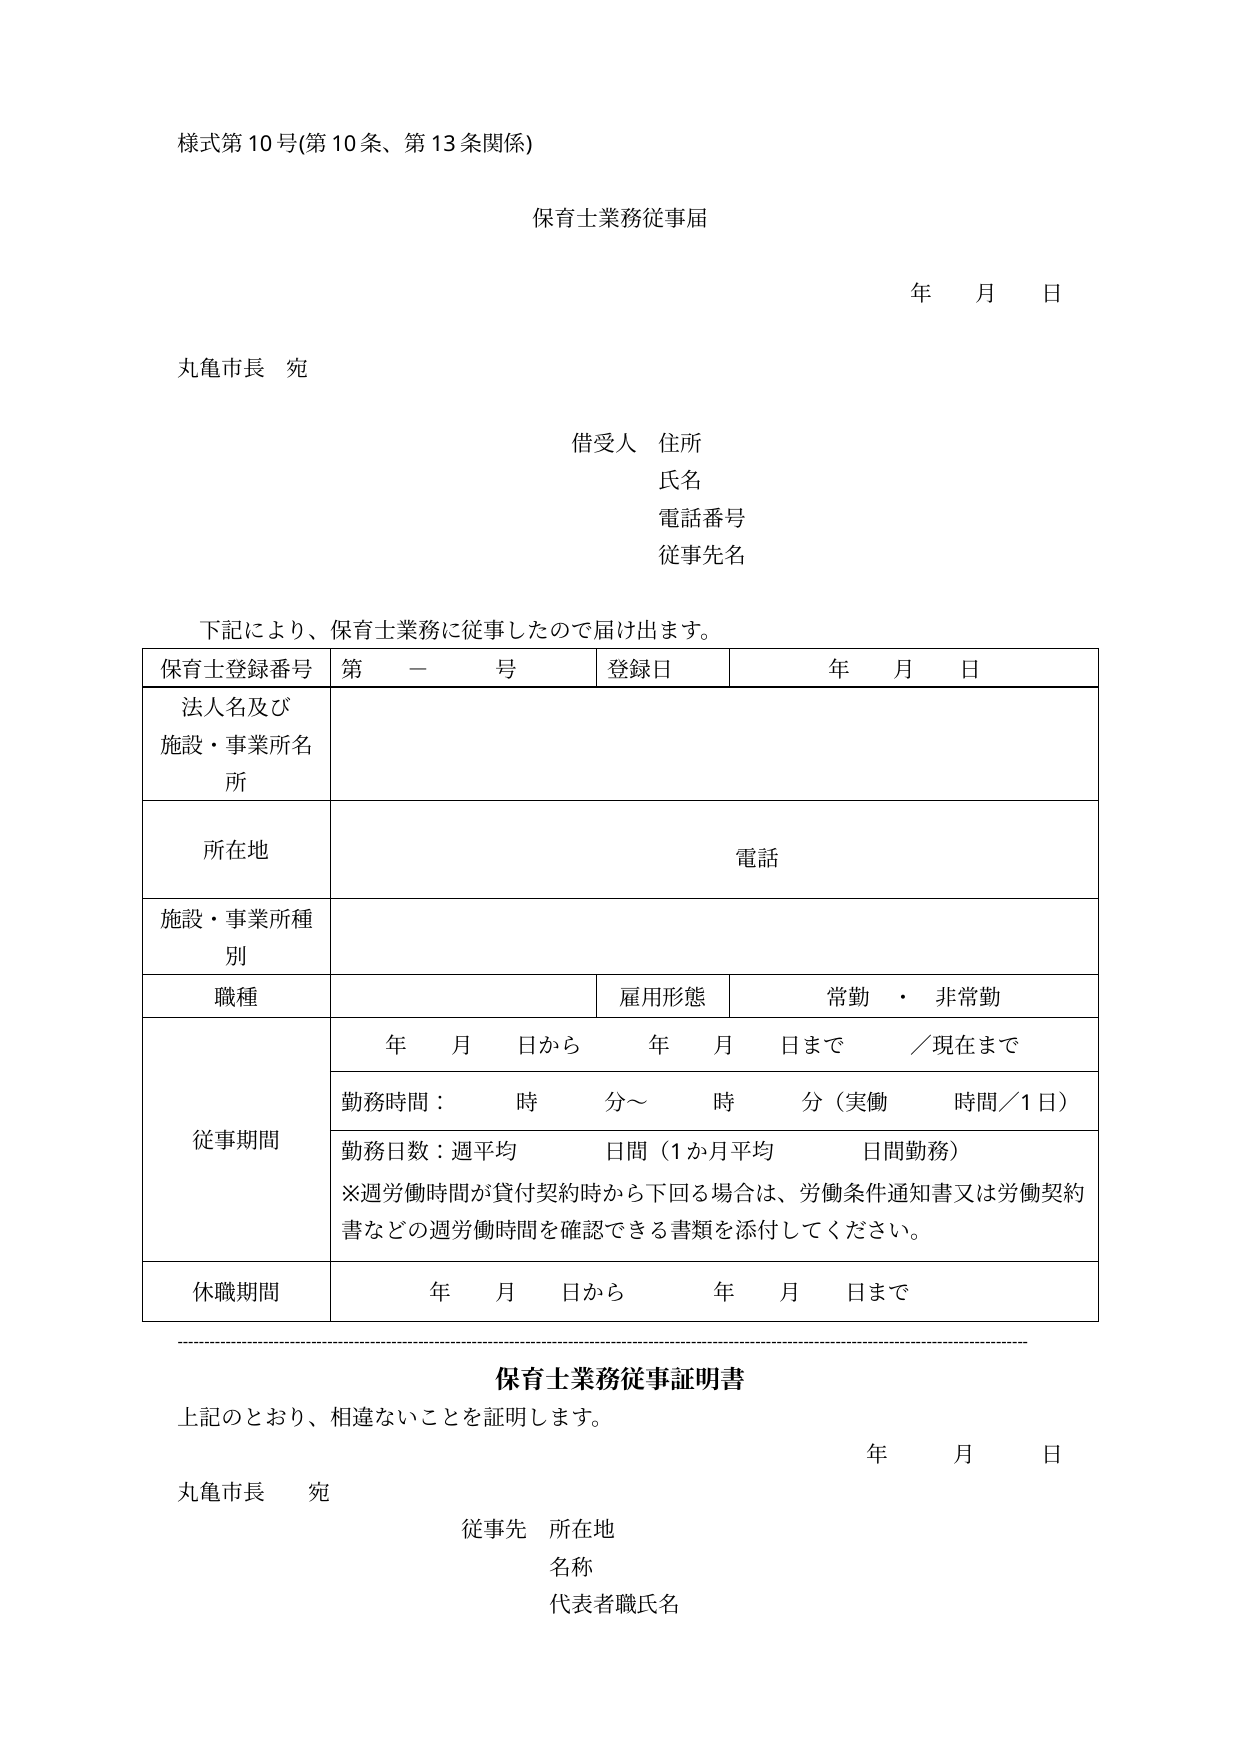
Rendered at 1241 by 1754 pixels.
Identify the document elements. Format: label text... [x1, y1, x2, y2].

text 年 月 日 [177, 1434, 1063, 1472]
table_header 第 － 号 [331, 649, 596, 686]
text 年 月 日 [177, 273, 1063, 310]
text 名称 [177, 1547, 976, 1584]
table_cell 休職期間 [143, 1262, 330, 1321]
text 従事先 所在地 [177, 1509, 976, 1547]
table_cell [331, 688, 1098, 800]
table_cell 所在地 [143, 801, 330, 898]
table_cell 常勤 ・ 非常勤 [730, 975, 1098, 1017]
table_cell 従事期間 [143, 1018, 330, 1261]
text 様式第10号(第10条、第13条関係) [177, 123, 1063, 160]
table_cell 雇用形態 [597, 975, 729, 1017]
table_cell 勤務時間： 時 分～ 時 分（実働 時間／1日） [331, 1072, 1098, 1130]
text 電話番号 [571, 498, 1063, 535]
table_header 登録日 [597, 649, 729, 686]
table_header 保育士登録番号 [143, 649, 330, 686]
table_cell 勤務日数：週平均 日間（1か月平均 日間勤務） ※週労働時間が貸付契約時から下回る場合は、労働条件通知書又は労働契約書などの週労働時間を確認できる書類を添付してください。 [331, 1131, 1098, 1261]
text --------------------------------------------------------------------------------------------------------------------------------------------------------------- [177, 1322, 1063, 1359]
table_cell 法人名及び 施設・事業所名所 [143, 688, 330, 800]
table_cell [331, 899, 1098, 974]
text 丸亀市長 宛 [177, 348, 1063, 385]
text 従事先名 [571, 535, 1063, 573]
text 丸亀市長 宛 [177, 1472, 1063, 1509]
table_cell 施設・事業所種別 [143, 899, 330, 974]
table_cell 職種 [143, 975, 330, 1017]
text 保育士業務従事証明書 [177, 1359, 1063, 1397]
table_cell 年 月 日から 年 月 日まで ／現在まで [331, 1018, 1098, 1071]
table_cell [331, 975, 596, 1017]
text 上記のとおり、相違ないことを証明します。 [177, 1397, 1063, 1434]
table_cell 年 月 日から 年 月 日まで [331, 1262, 1098, 1321]
table_header 年 月 日 [730, 649, 1098, 686]
text 借受人 住所 [571, 423, 1063, 460]
text 保育士業務従事届 [177, 198, 1063, 235]
text 氏名 [571, 460, 1063, 498]
text 下記により、保育士業務に従事したので届け出ます。 [177, 610, 1063, 648]
table_cell 電話 [331, 801, 1098, 898]
text 代表者職氏名 [177, 1584, 976, 1622]
